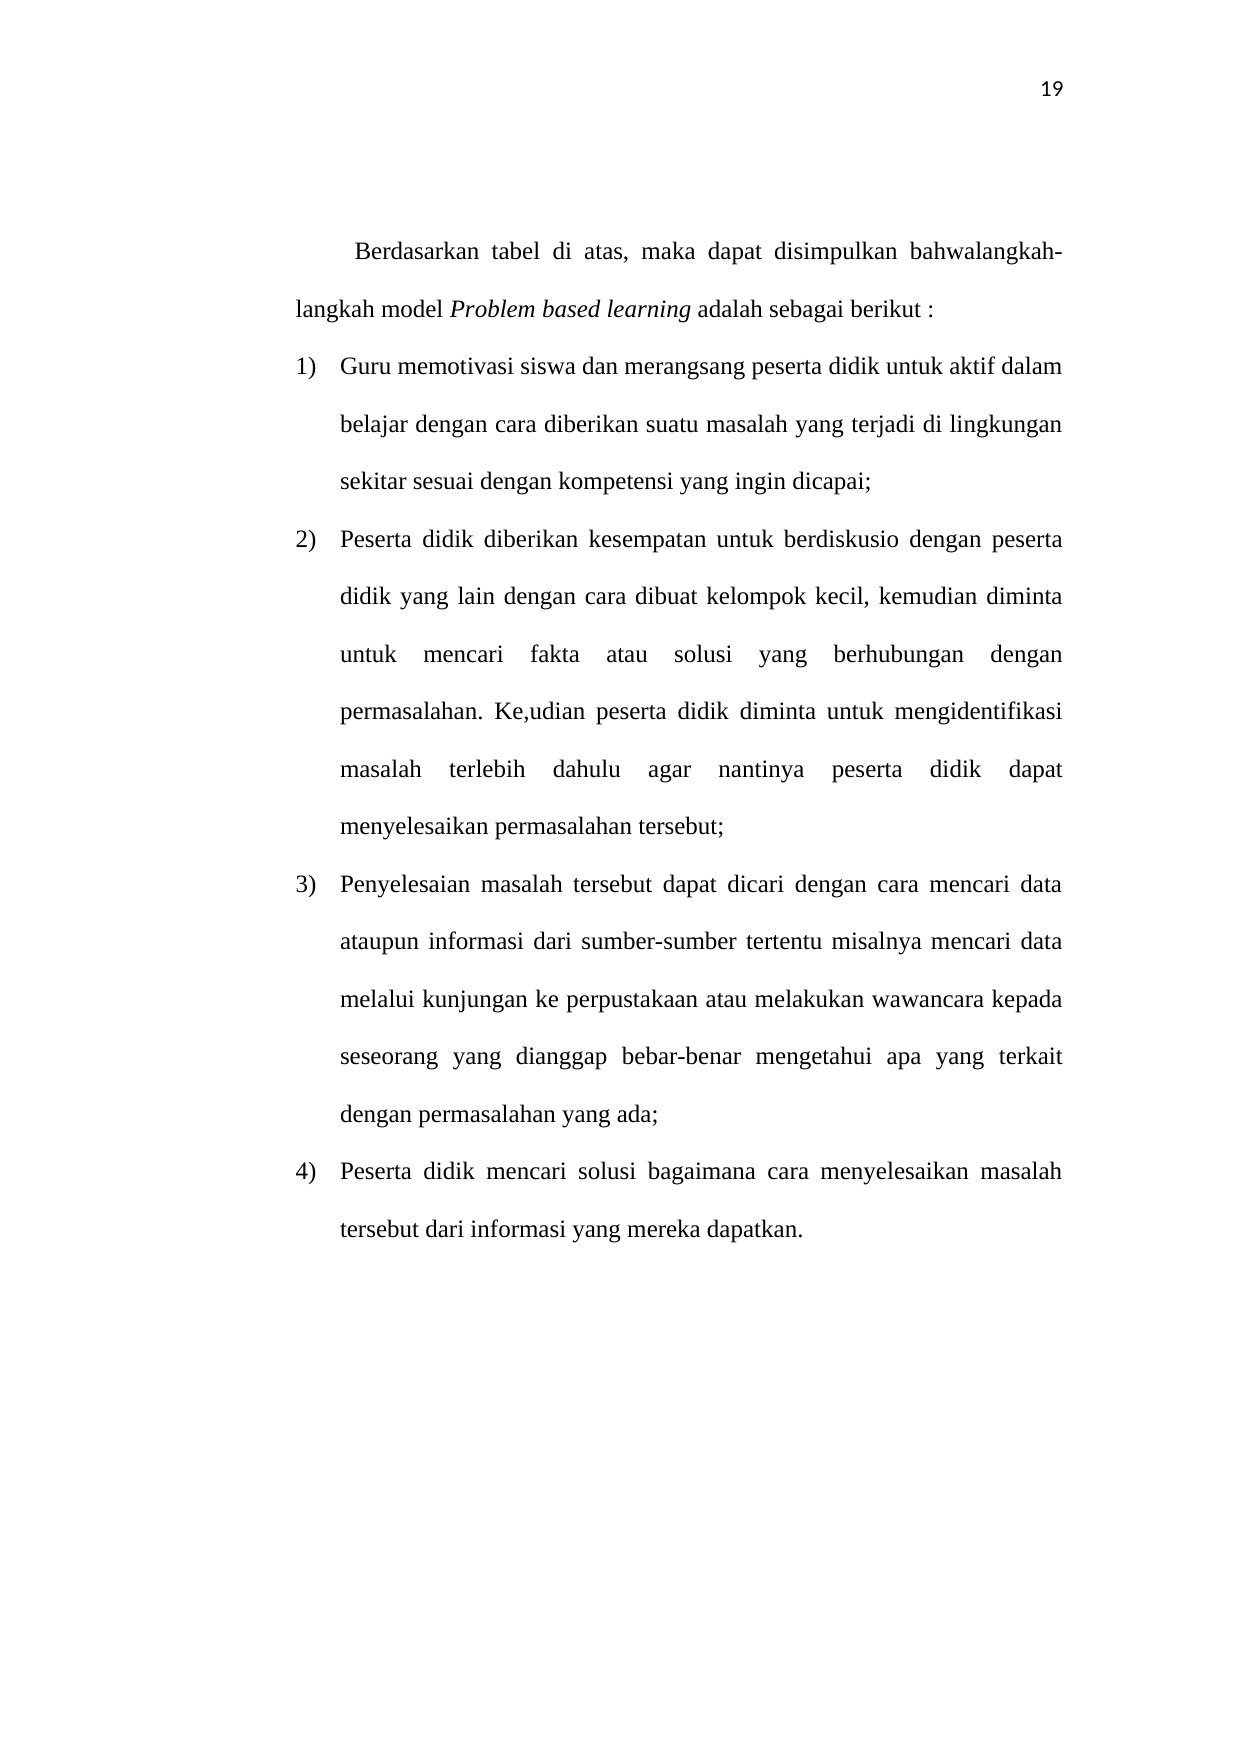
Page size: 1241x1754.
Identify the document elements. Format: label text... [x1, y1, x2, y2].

list Peserta didik mencari solusi bagaimana cara menyelesaikan masalah tersebut dari informasi yang mereka dapatkan. [295, 1156, 1063, 1242]
list Peserta didik diberikan kesempatan untuk berdiskusio dengan peserta didik yang lain dengan cara dibuat kelompok kecil, kemudian diminta untuk mencari fakta atau solusi yang berhubungan dengan permasalahan. Ke,udian peserta didik diminta untuk mengidentifikasi masalah terlebih dahulu agar nantinya peserta didik dapat menyelesaikan permasalahan tersebut; [295, 524, 1063, 840]
list Guru memotivasi siswa dan merangsang peserta didik untuk aktif dalam belajar dengan cara diberikan suatu masalah yang terjadi di lingkungan sekitar sesuai dengan kompetensi yang ingin dicapai; [295, 351, 1063, 495]
list Berdasarkan tabel di atas, maka dapat disimpulkan bahwalangkah-langkah model Problem based learning adalah sebagai berikut : [295, 236, 1063, 322]
list Penyelesaian masalah tersebut dapat dicari dengan cara mencari data ataupun informasi dari sumber-sumber tertentu misalnya mencari data melalui kunjungan ke perpustakaan atau melakukan wawancara kepada seseorang yang dianggap bebar-benar mengetahui apa yang terkait dengan permasalahan yang ada; [295, 869, 1063, 1127]
